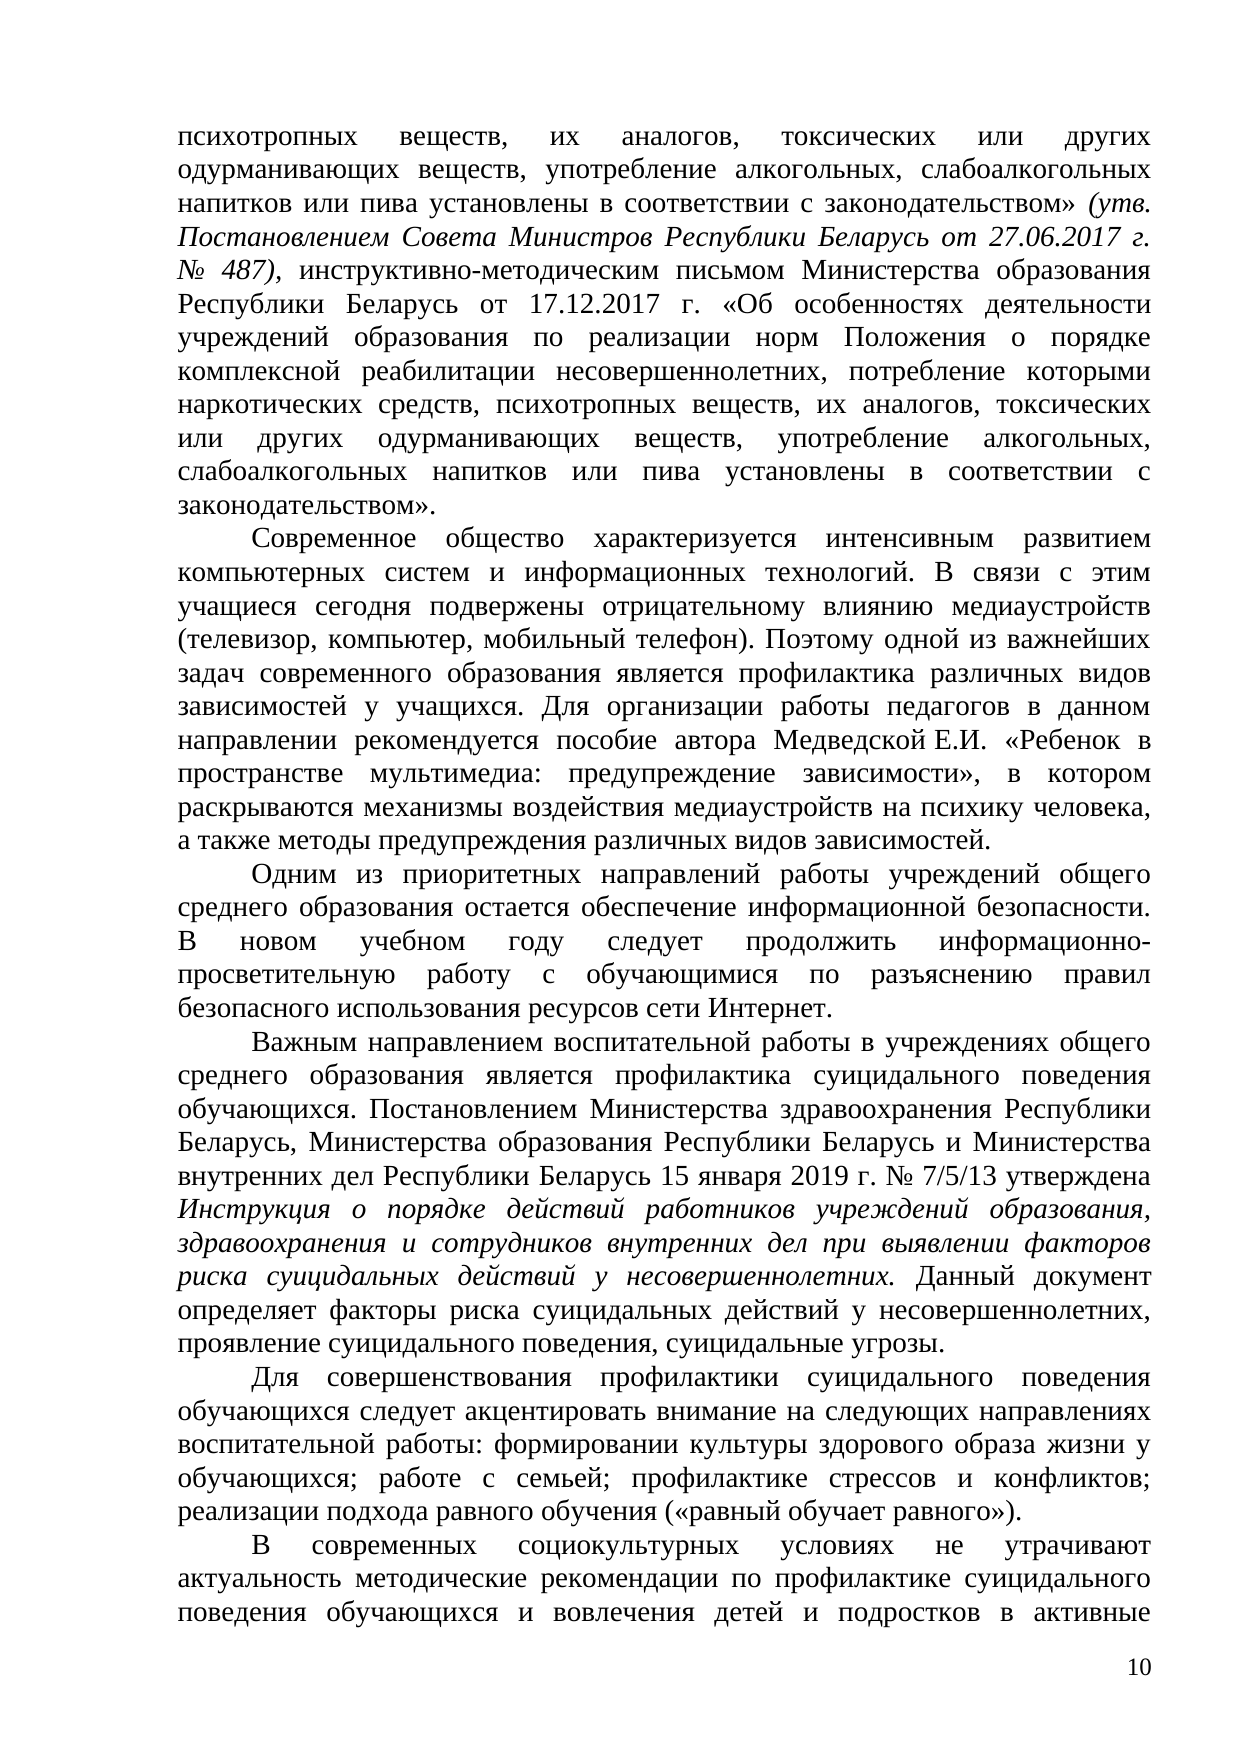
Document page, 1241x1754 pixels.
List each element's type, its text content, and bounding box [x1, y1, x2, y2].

text Важным направлением воспитательной работы в учреждениях общего среднего образования является профилактика суицидального поведения обучающихся. Постановлением Министерства здравоохранения Республики Беларусь, Министерства образования Республики Беларусь и Министерства внутренних дел Республики Беларусь 15 января 2019 г. № 7/5/13 утверждена Инструкция о порядке действий работников учреждений образования, здравоохранения и сотрудников внутренних дел при выявлении факторов риска суицидальных действий у несовершеннолетних. Данный документ определяет факторы риска суицидальных действий у несовершеннолетних, проявление суицидального поведения, суицидальные угрозы. [177, 1024, 1152, 1359]
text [177, 1527, 1152, 1627]
text Современное общество характеризуется интенсивным развитием компьютерных систем и информационных технологий. В связи с этим учащиеся сегодня подвержены отрицательному влиянию медиаустройств (телевизор, компьютер, мобильный телефон). Поэтому одной из важнейших задач современного образования является профилактика различных видов зависимостей у учащихся. Для организации работы педагогов в данном направлении рекомендуется пособие автора Медведской Е.И. «Ребенок в пространстве мультимедиа: предупреждение зависимости», в котором раскрываются механизмы воздействия медиаустройств на психику человека, а также методы предупреждения различных видов зависимостей. [177, 521, 1152, 856]
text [177, 118, 1152, 521]
text Для совершенствования профилактики суицидального поведения обучающихся следует акцентировать внимание на следующих направлениях воспитательной работы: формировании культуры здорового образа жизни у обучающихся; работе с семьей; профилактике стрессов и конфликтов; реализации подхода равного обучения («равный обучает равного»). [177, 1359, 1152, 1527]
text Одним из приоритетных направлений работы учреждений общего среднего образования остается обеспечение информационной безопасности. В новом учебном году следует продолжить информационно-просветительную работу с обучающимися по разъяснению правил безопасного использования ресурсов сети Интернет. [177, 856, 1152, 1024]
